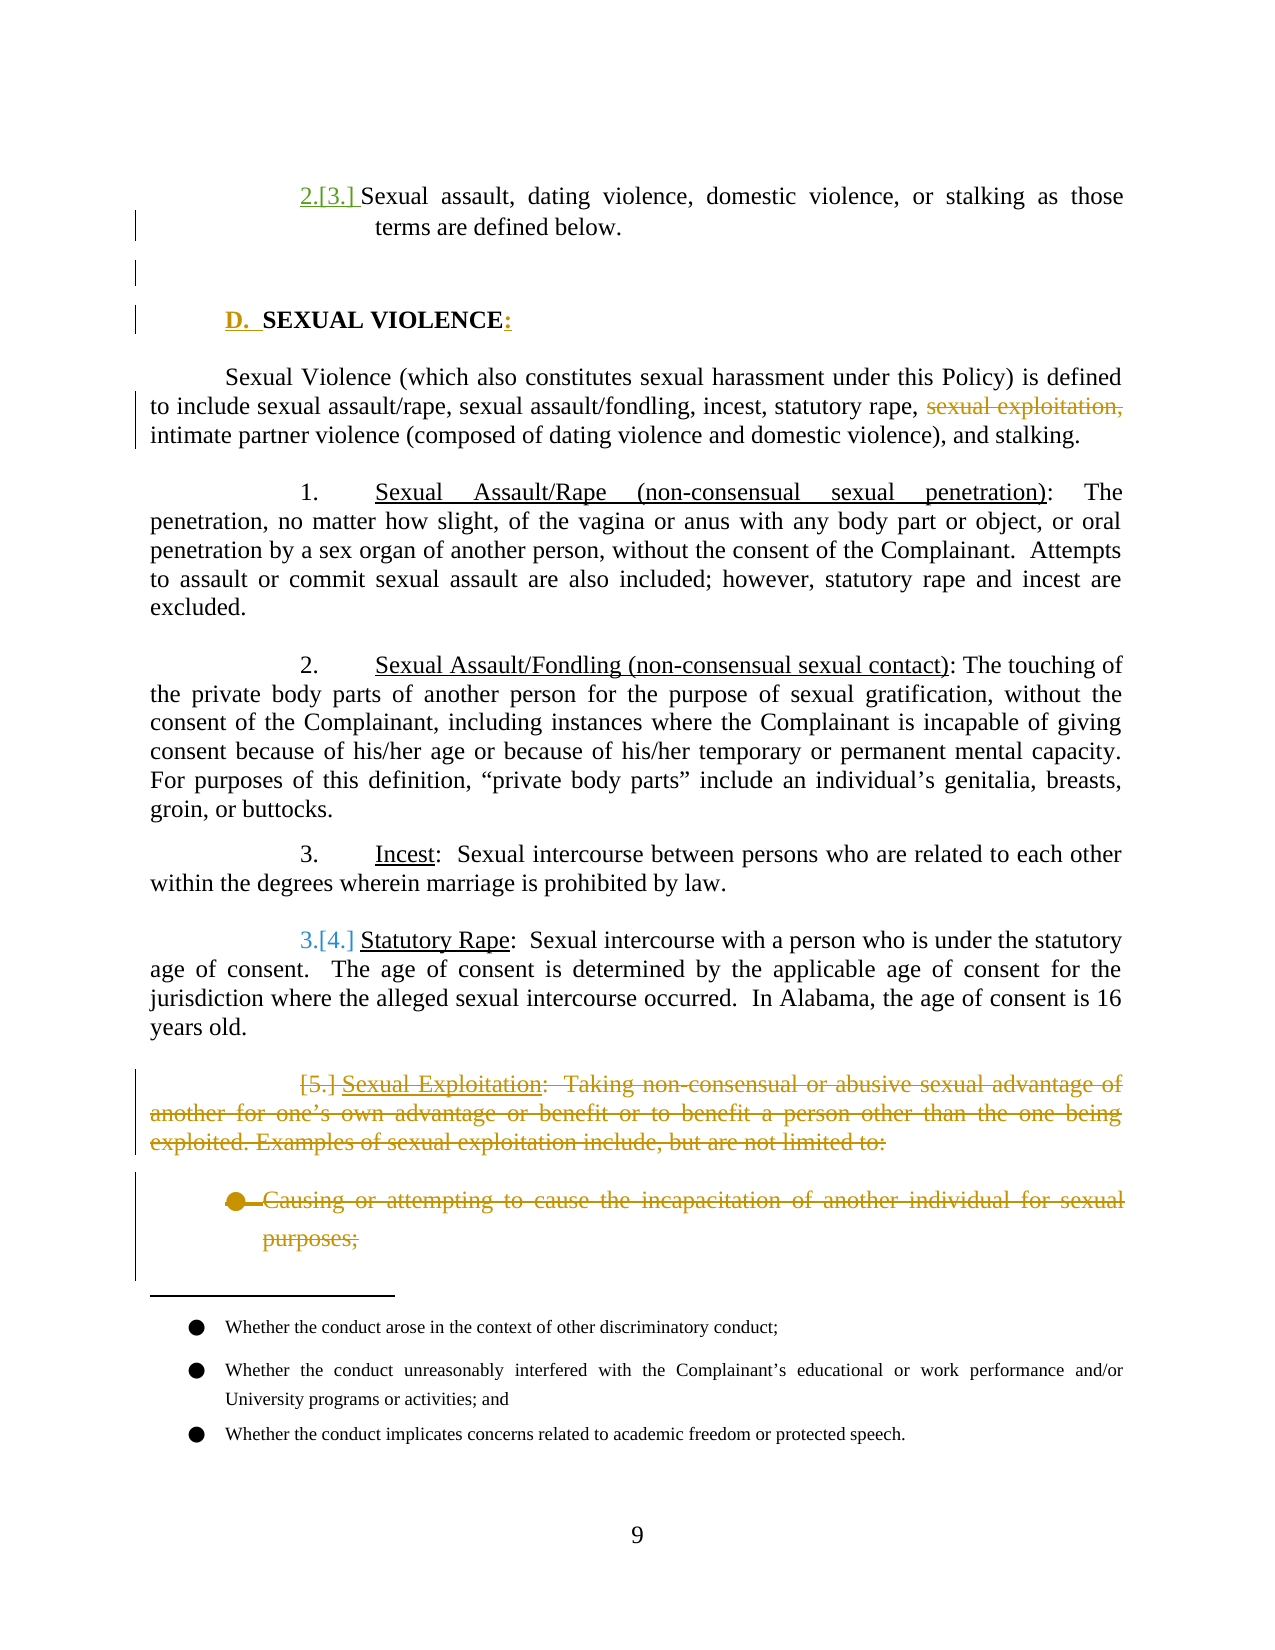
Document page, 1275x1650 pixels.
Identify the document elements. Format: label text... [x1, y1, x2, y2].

list Statutory Rape: Sexual intercourse with a person who is under the statutory age of consent. The age of consent is determined by the applicable age of consent for the jurisdiction where the alleged sexual intercourse occurred. In Alabama, the age of consent is 16 years old. [150, 925, 1123, 1040]
text 2. Sexual Assault/Fondling (non-consensual sexual contact): The touching of the private body parts of another person for the purpose of sexual gratification, without the consent of the Complainant, including instances where the Complainant is incapable of giving consent because of his/her age or because of his/her temporary or permanent mental capacity. For purposes of this definition, “private body parts” include an individual’s genitalia, breasts, groin, or buttocks. [150, 650, 1123, 822]
text 3. Incest: Sexual intercourse between persons who are related to each other within the degrees wherein marriage is prohibited by law. [150, 839, 1123, 897]
list Sexual assault, dating violence, domestic violence, or stalking as those terms are defined below. [300, 181, 1125, 241]
subtitle SEXUAL VIOLENCE [225, 305, 1125, 334]
text Sexual Violence (which also constitutes sexual harassment under this Policy) is defined to include sexual assault/rape, sexual assault/fondling, incest, statutory rape, intimate partner violence (composed of dating violence and domestic violence), and stalking. [150, 362, 1123, 449]
text 1. Sexual Assault/Rape (non-consensual sexual penetration): The penetration, no matter how slight, of the vagina or anus with any body part or object, or oral penetration by a sex organ of another person, without the consent of the Complainant. Attempts to assault or commit sexual assault are also included; however, statutory rape and incest are excluded. [150, 477, 1123, 621]
